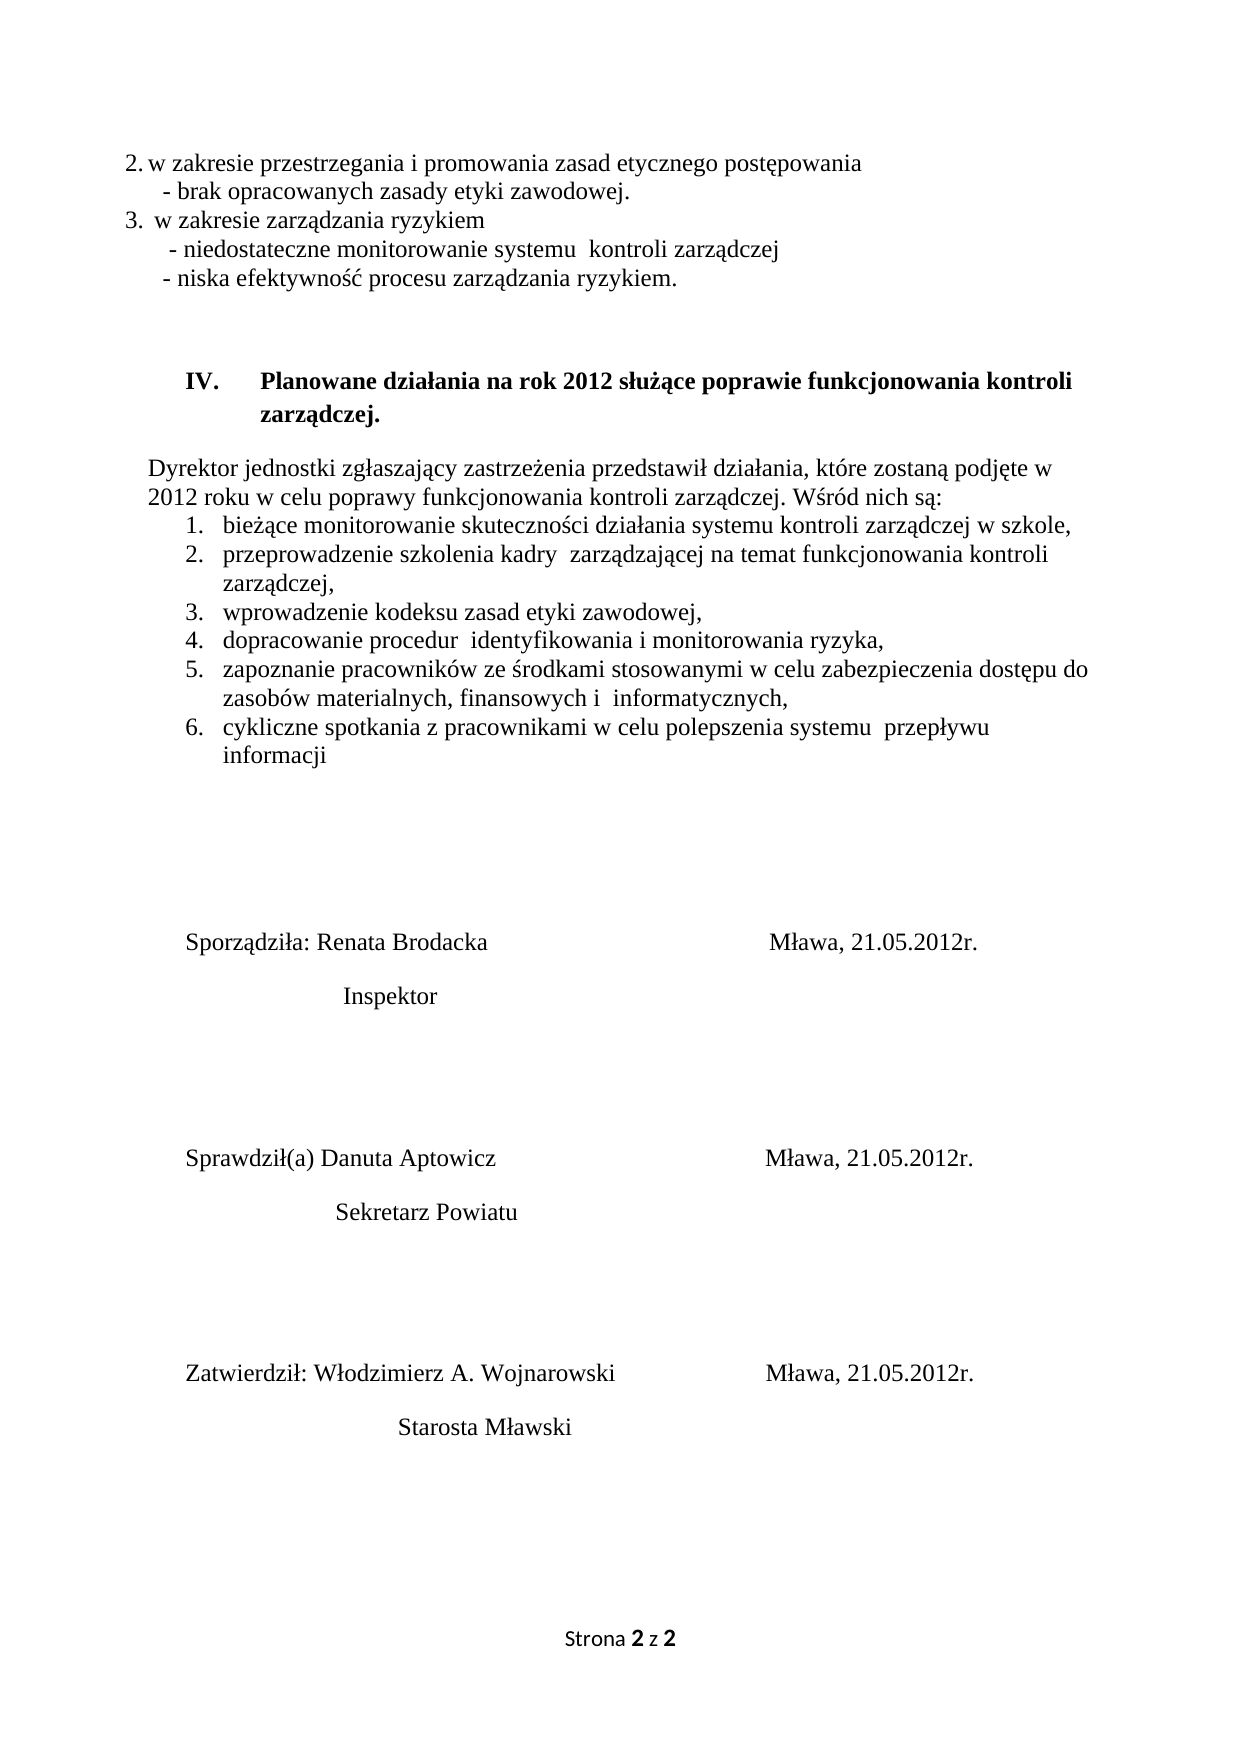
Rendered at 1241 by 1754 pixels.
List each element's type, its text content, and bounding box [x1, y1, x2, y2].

list wprowadzenie kodeksu zasad etyki zawodowej, [185, 597, 1093, 625]
list w zakresie zarządzania ryzykiem [125, 205, 1093, 234]
text Sprawdził(a) Danuta Aptowicz Mława, 21.05.2012r. [185, 1143, 1093, 1171]
list przeprowadzenie szkolenia kadry zarządzającej na temat funkcjonowania kontroli zarządczej, [185, 539, 1093, 597]
list bieżące monitorowanie skuteczności działania systemu kontroli zarządczej w szkole, [185, 510, 1093, 539]
text Dyrektor jednostki zgłaszający zastrzeżenia przedstawił działania, które zostaną podjęte w 2012 roku w celu poprawy funkcjonowania kontroli zarządczej. Wśród nich są: [148, 453, 1093, 510]
text Sekretarz Powiatu [148, 1197, 1093, 1225]
text Starosta Mławski [148, 1412, 1093, 1441]
list zapoznanie pracowników ze środkami stosowanymi w celu zabezpieczenia dostępu do zasobów materialnych, finansowych i informatycznych, [185, 654, 1093, 712]
list w zakresie przestrzegania i promowania zasad etycznego postępowania - brak opracowanych zasady etyki zawodowej. [125, 148, 1093, 205]
text Zatwierdził: Włodzimierz A. Wojnarowski Mława, 21.05.2012r. [185, 1358, 1093, 1387]
text Sporządziła: Renata Brodacka Mława, 21.05.2012r. [185, 927, 1093, 956]
text Inspektor [185, 981, 1093, 1010]
list cykliczne spotkania z pracownikami w celu polepszenia systemu przepływu informacji [185, 712, 1093, 769]
list - niedostateczne monitorowanie systemu kontroli zarządczej - niska efektywność procesu zarządzania ryzykiem. [162, 234, 1093, 291]
list dopracowanie procedur identyfikowania i monitorowania ryzyka, [185, 625, 1093, 654]
list Planowane działania na rok 2012 służące poprawie funkcjonowania kontroli zarządczej. [185, 366, 1093, 428]
